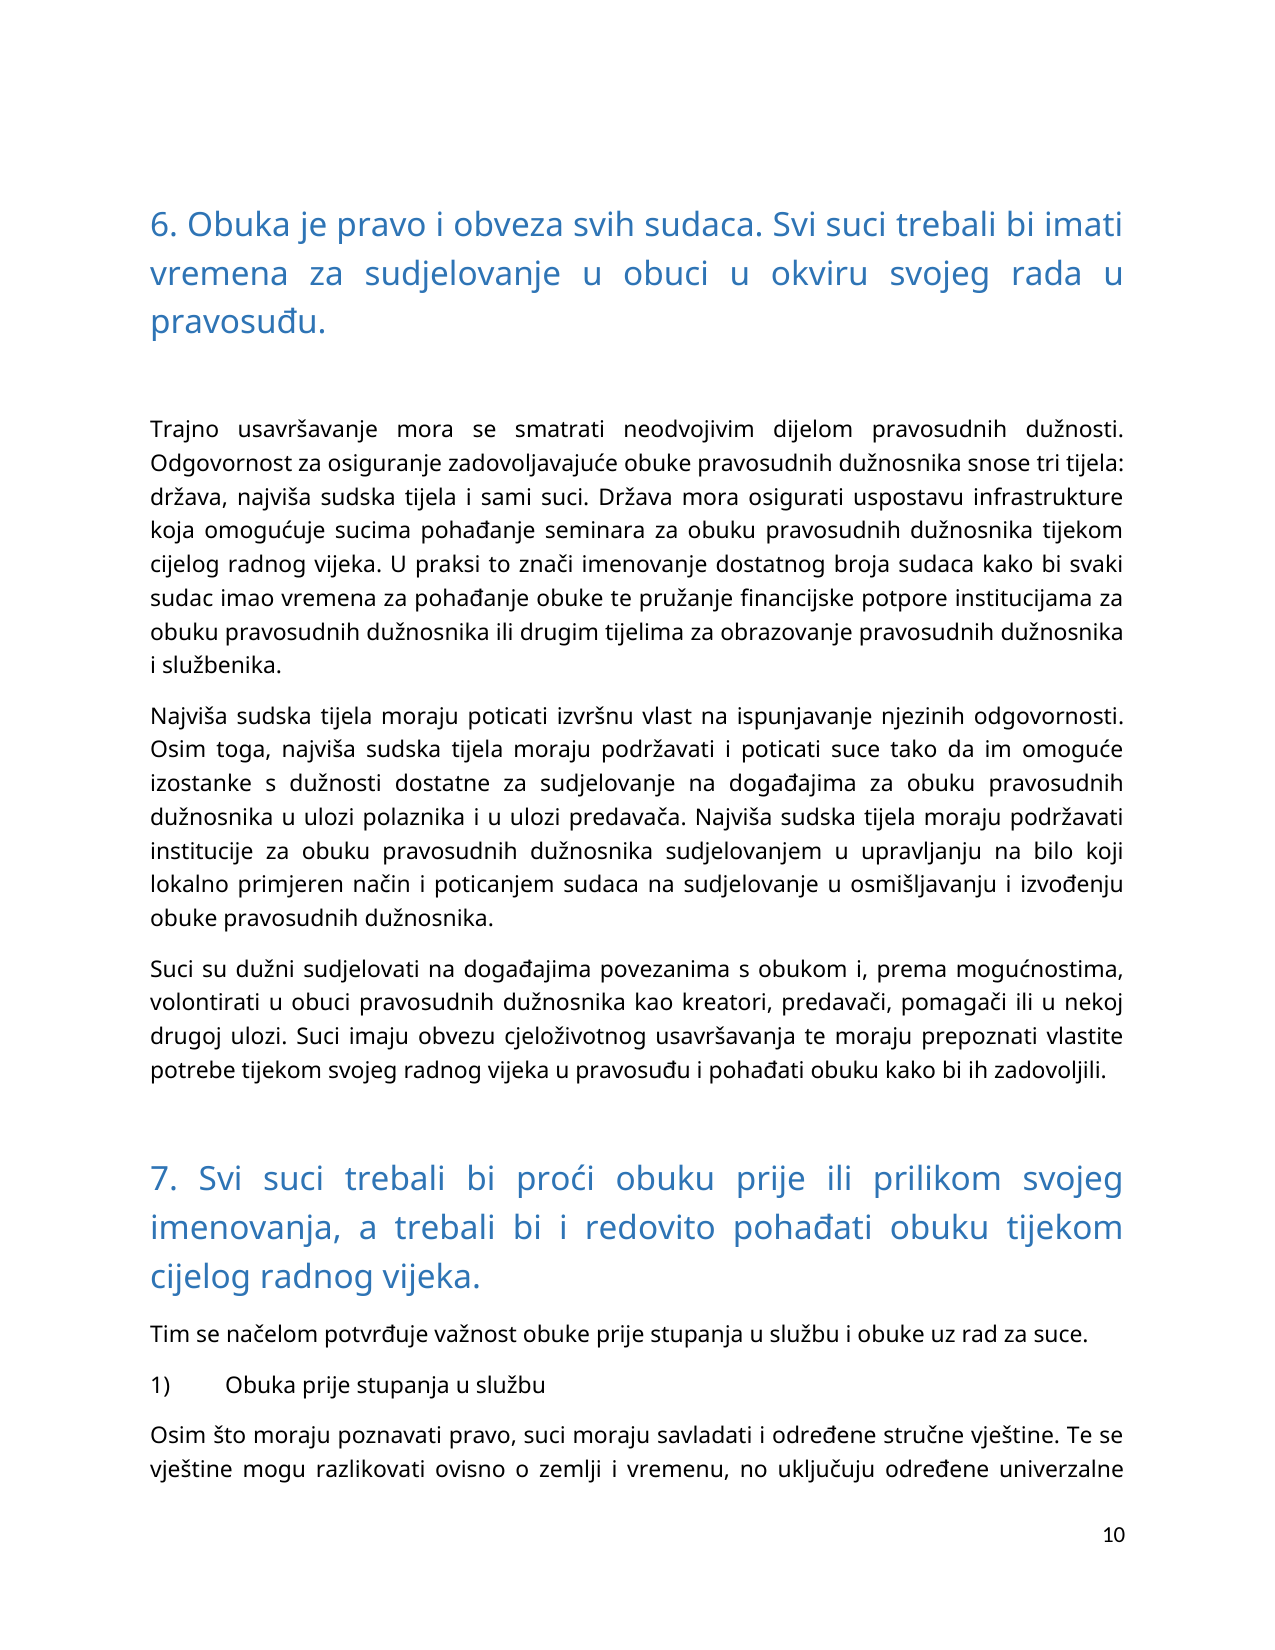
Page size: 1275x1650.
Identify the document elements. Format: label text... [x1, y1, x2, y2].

text 6. Obuka je pravo i obveza svih sudaca. Svi suci trebali bi imati vremena za sudjelovanje u obuci u okviru svojeg rada u pravosuđu. [150, 200, 1125, 344]
text Trajno usavršavanje mora se smatrati neodvojivim dijelom pravosudnih dužnosti. Odgovornost za osiguranje zadovoljavajuće obuke pravosudnih dužnosnika snose tri tijela: država, najviša sudska tijela i sami suci. Država mora osigurati uspostavu infrastrukture koja omogućuje sucima pohađanje seminara za obuku pravosudnih dužnosnika tijekom cijelog radnog vijeka. U praksi to znači imenovanje dostatnog broja sudaca kako bi svaki sudac imao vremena za pohađanje obuke te pružanje financijske potpore institucijama za obuku pravosudnih dužnosnika ili drugim tijelima za obrazovanje pravosudnih dužnosnika i službenika. [150, 413, 1125, 680]
text Najviša sudska tijela moraju poticati izvršnu vlast na ispunjavanje njezinih odgovornosti. Osim toga, najviša sudska tijela moraju podržavati i poticati suce tako da im omoguće izostanke s dužnosti dostatne za sudjelovanje na događajima za obuku pravosudnih dužnosnika u ulozi polaznika i u ulozi predavača. Najviša sudska tijela moraju podržavati institucije za obuku pravosudnih dužnosnika sudjelovanjem u upravljanju na bilo koji lokalno primjeren način i poticanjem sudaca na sudjelovanje u osmišljavanju i izvođenju obuke pravosudnih dužnosnika. [150, 699, 1125, 933]
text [150, 1419, 1125, 1484]
text Suci su dužni sudjelovati na događajima povezanima s obukom i, prema mogućnostima, volontirati u obuci pravosudnih dužnosnika kao kreatori, predavači, pomagači ili u nekoj drugoj ulozi. Suci imaju obvezu cjeloživotnog usavršavanja te moraju prepoznati vlastite potrebe tijekom svojeg radnog vijeka u pravosuđu i pohađati obuku kako bi ih zadovoljili. [150, 952, 1125, 1085]
text 1) Obuka prije stupanja u službu [150, 1368, 1125, 1400]
text Tim se načelom potvrđuje važnost obuke prije stupanja u službu i obuke uz rad za suce. [150, 1318, 1125, 1349]
text 7. Svi suci trebali bi proći obuku prije ili prilikom svojeg imenovanja, a trebali bi i redovito pohađati obuku tijekom cijelog radnog vijeka. [150, 1154, 1125, 1298]
